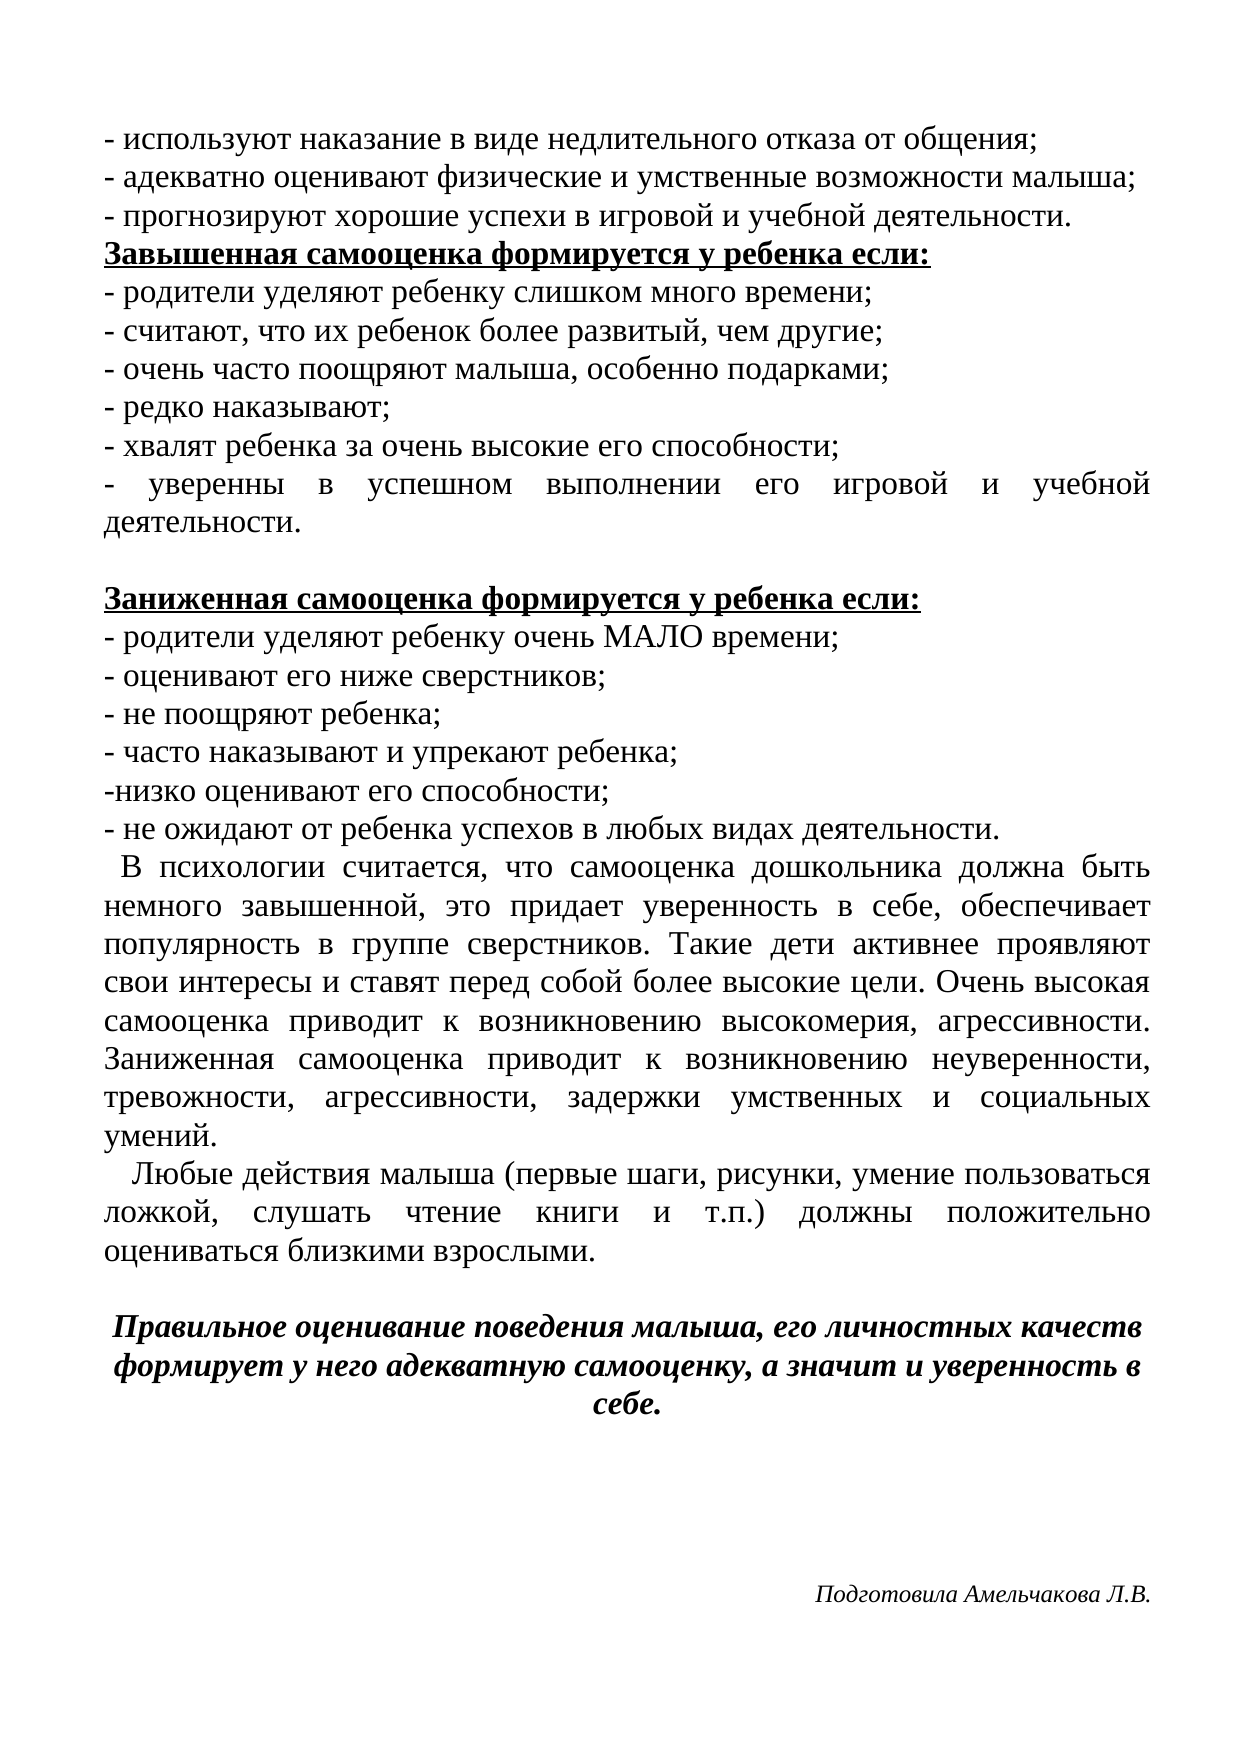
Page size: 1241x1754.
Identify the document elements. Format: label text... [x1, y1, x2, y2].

text В психологии считается, что самооценка дошкольника должна быть немного завышенной, это придает уверенность в себе, обеспечивает популярность в группе сверстников. Такие дети активнее проявляют свои интересы и ставят перед собой более высокие цели. Очень высокая самооценка приводит к возникновению высокомерия, агрессивности. Заниженная самооценка приводит к возникновению неуверенности, тревожности, агрессивности, задержки умственных и социальных умений. [103, 846, 1152, 1153]
text Правильное оценивание поведения малыша, его личностных качеств формирует у него адекватную самооценку, а значит и уверенность в себе. [103, 1306, 1152, 1421]
text - уверенны в успешном выполнении его игровой и учебной деятельности. [103, 463, 1152, 540]
text - прогнозируют хорошие успехи в игровой и учебной деятельности. [103, 195, 1152, 233]
text Подготовила Амельчакова Л.В. [103, 1579, 1152, 1608]
text - хвалят ребенка за очень высокие его способности; [103, 425, 1152, 463]
text - не поощряют ребенка; [103, 693, 1152, 731]
text - считают, что их ребенок более развитый, чем другие; [103, 310, 1152, 348]
text - не ожидают от ребенка успехов в любых видах деятельности. [103, 808, 1152, 846]
text - оценивают его ниже сверстников; [103, 655, 1152, 693]
text Завышенная самооценка формируется у ребенка если: [103, 233, 1152, 271]
text Заниженная самооценка формируется у ребенка если: [103, 578, 1152, 616]
text - используют наказание в виде недлительного отказа от общения; [103, 118, 1152, 156]
text -низко оценивают его способности; [103, 770, 1152, 808]
text - адекватно оценивают физические и умственные возможности малыша; [103, 156, 1152, 195]
text - родители уделяют ребенку слишком много времени; [103, 271, 1152, 310]
text Любые действия малыша (первые шаги, рисунки, умение пользоваться ложкой, слушать чтение книги и т.п.) должны положительно оцениваться близкими взрослыми. [103, 1153, 1152, 1268]
text - часто наказывают и упрекают ребенка; [103, 731, 1152, 770]
text - родители уделяют ребенку очень МАЛО времени; [103, 616, 1152, 655]
text - редко наказывают; [103, 386, 1152, 425]
text - очень часто поощряют малыша, особенно подарками; [103, 348, 1152, 386]
